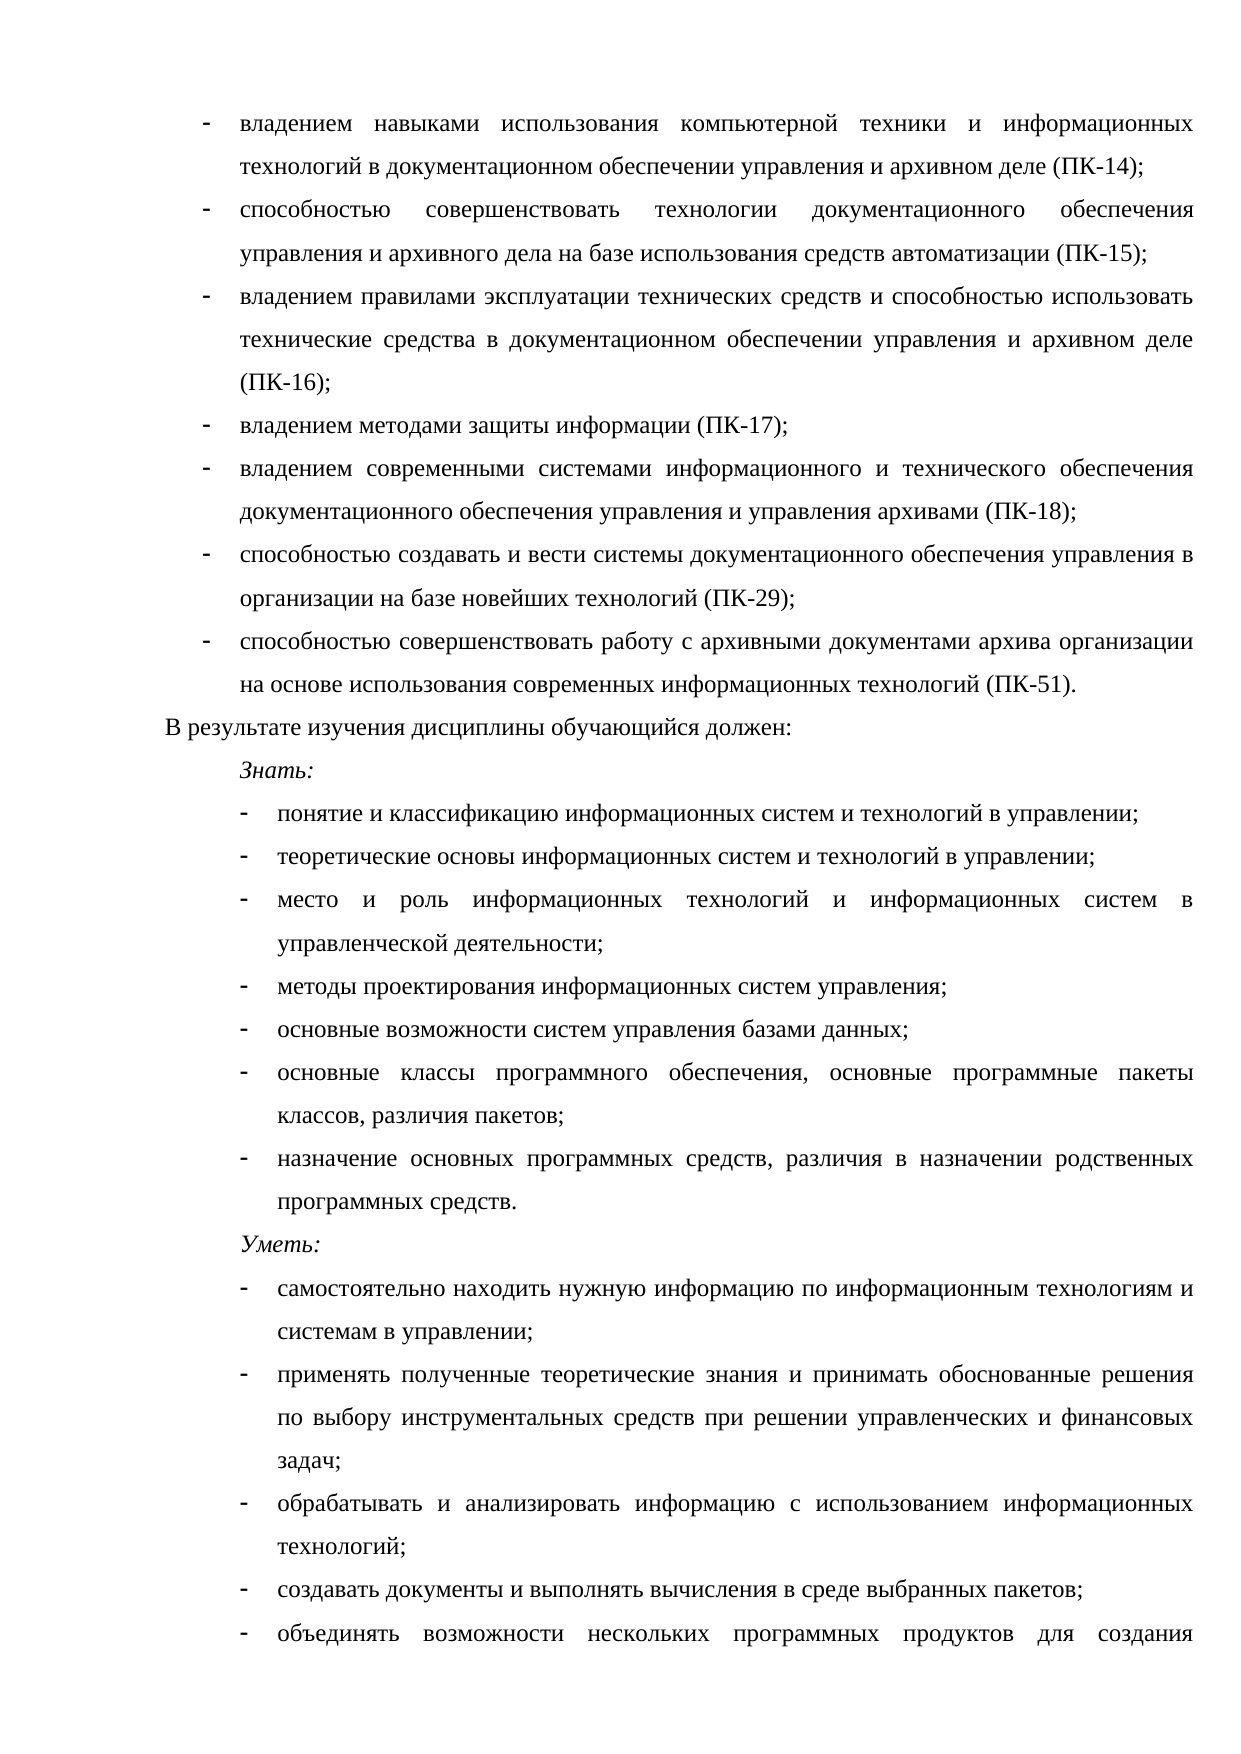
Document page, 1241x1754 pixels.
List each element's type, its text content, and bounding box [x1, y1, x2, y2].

list владением правилами эксплуатации технических средств и способностью использовать технические средства в документационном обеспечении управления и архивном деле (ПК-16); [202, 281, 1194, 396]
list способностью совершенствовать технологии документационного обеспечения управления и архивного дела на базе использования средств автоматизации (ПК-15); [202, 194, 1194, 266]
text Знать: [202, 755, 1194, 784]
list создавать документы и выполнять вычисления в среде выбранных пакетов; [239, 1574, 1194, 1603]
list способностью совершенствовать работу с архивными документами архива организации на основе использования современных информационных технологий (ПК-51). [202, 626, 1194, 698]
text Уметь: [239, 1229, 1194, 1258]
list владением навыками использования компьютерной техники и информационных технологий в документационном обеспечении управления и архивном деле (ПК-14); [202, 108, 1194, 180]
list способностью создавать и вести системы документационного обеспечения управления в организации на базе новейших технологий (ПК-29); [202, 539, 1194, 611]
list понятие и классификацию информационных систем и технологий в управлении; [239, 798, 1194, 827]
list владением методами защиты информации (ПК-17); [202, 410, 1194, 439]
list методы проектирования информационных систем управления; [239, 971, 1194, 999]
list назначение основных программных средств, различия в назначении родственных программных средств. [239, 1143, 1194, 1215]
list применять полученные теоретические знания и принимать обоснованные решения по выбору инструментальных средств при решении управленческих и финансовых задач; [239, 1359, 1194, 1474]
list владением современными системами информационного и технического обеспечения документационного обеспечения управления и управления архивами (ПК-18); [202, 453, 1194, 525]
list основные возможности систем управления базами данных; [239, 1014, 1194, 1043]
list место и роль информационных технологий и информационных систем в управленческой деятельности; [239, 884, 1194, 956]
text В результате изучения дисциплины обучающийся должен: [164, 712, 1194, 741]
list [239, 1618, 1194, 1646]
list обрабатывать и анализировать информацию с использованием информационных технологий; [239, 1488, 1194, 1560]
list основные классы программного обеспечения, основные программные пакеты классов, различия пакетов; [239, 1057, 1194, 1129]
list самостоятельно находить нужную информацию по информационным технологиям и системам в управлении; [239, 1273, 1194, 1344]
list теоретические основы информационных систем и технологий в управлении; [239, 841, 1194, 870]
